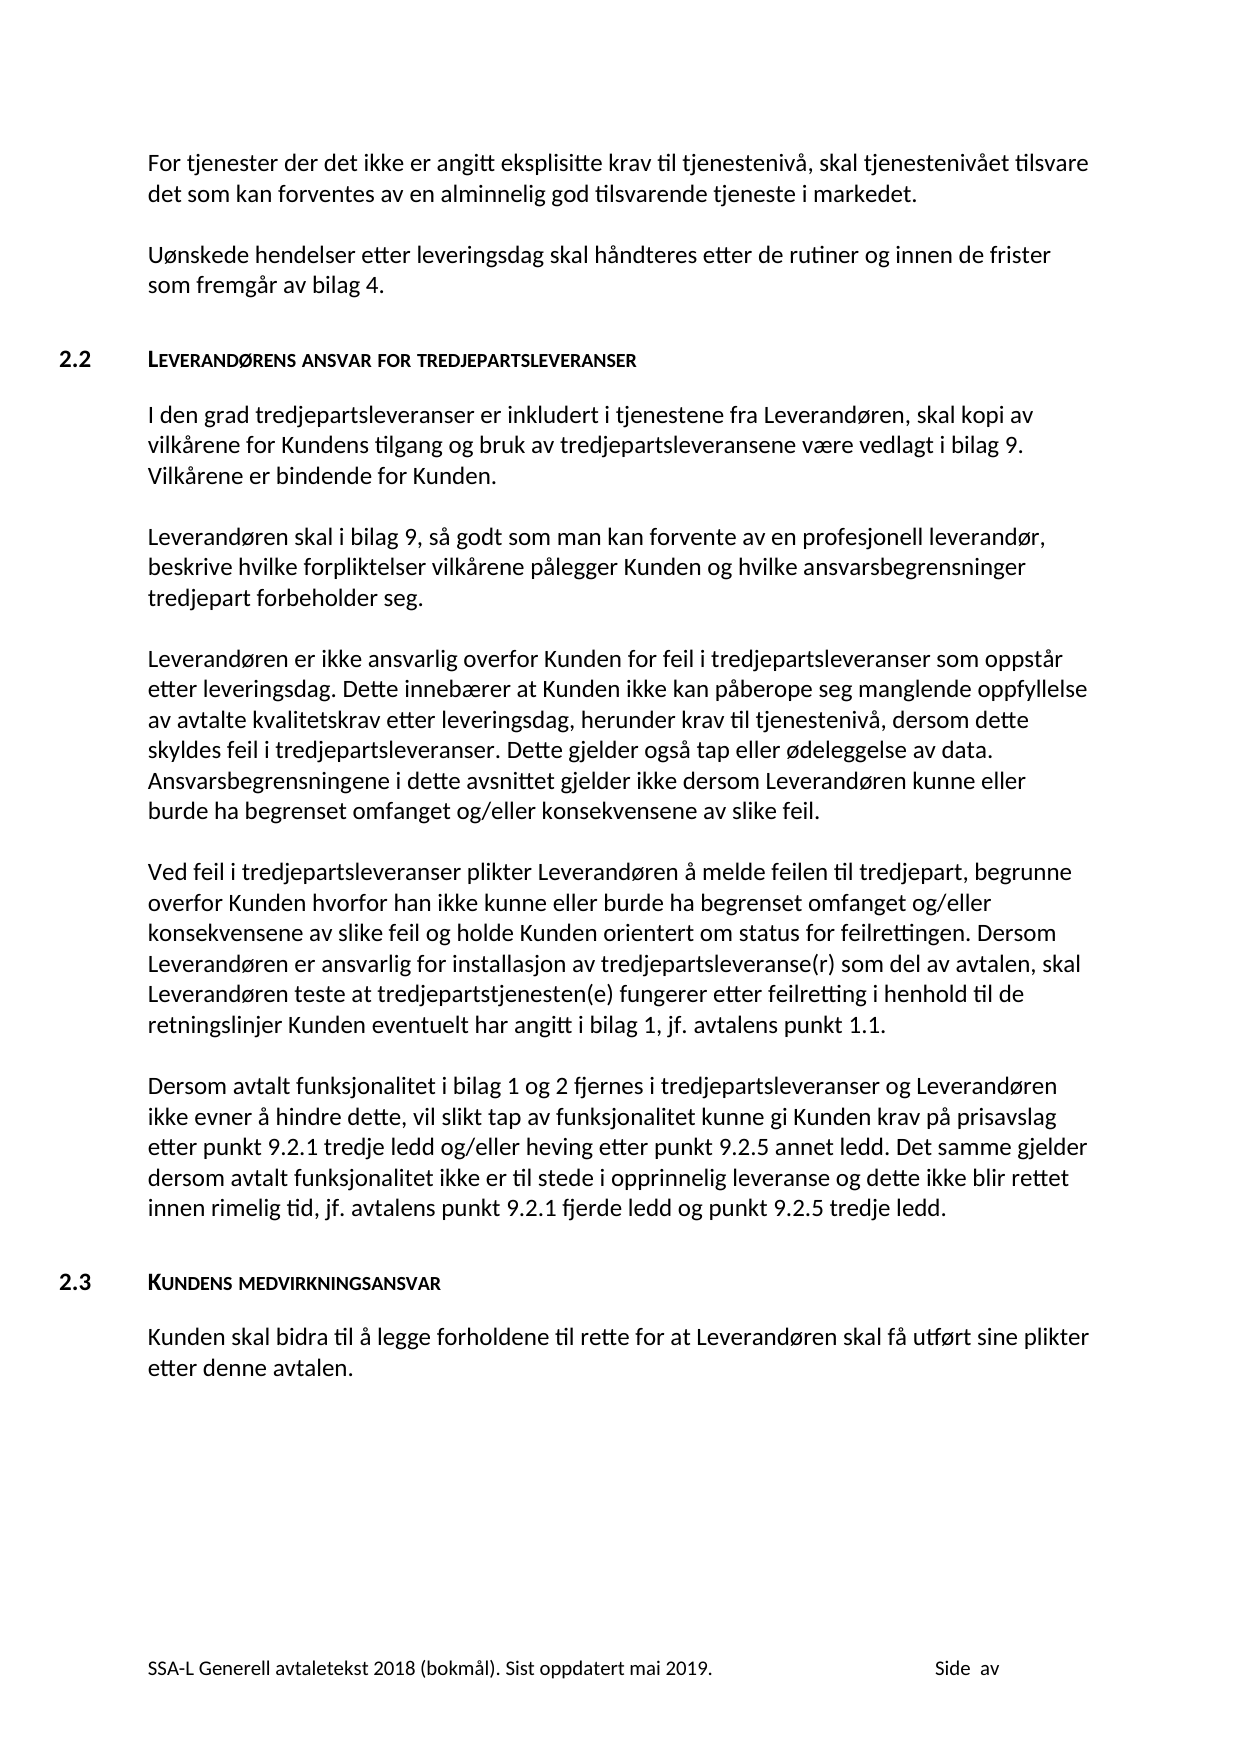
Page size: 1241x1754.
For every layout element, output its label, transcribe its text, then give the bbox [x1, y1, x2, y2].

text Dersom avtalt funksjonalitet i bilag 1 og 2 fjernes i tredjepartsleveranser og Leverandøren ikke evner å hindre dette, vil slikt tap av funksjonalitet kunne gi Kunden krav på prisavslag etter punkt 9.2.1 tredje ledd og/eller heving etter punkt 9.2.5 annet ledd. Det samme gjelder dersom avtalt funksjonalitet ikke er til stede i opprinnelig leveranse og dette ikke blir rettet innen rimelig tid, jf. avtalens punkt 9.2.1 fjerde ledd og punkt 9.2.5 tredje ledd. [148, 1070, 1093, 1223]
text Kunden skal bidra til å legge forholdene til rette for at Leverandøren skal få utført sine plikter etter denne avtalen. [148, 1321, 1093, 1382]
subtitle Kundens medvirkningsansvar [59, 1266, 1093, 1296]
text Leverandøren er ikke ansvarlig overfor Kunden for feil i tredjepartsleveranser som oppstår etter leveringsdag. Dette innebærer at Kunden ikke kan påberope seg manglende oppfyllelse av avtalte kvalitetskrav etter leveringsdag, herunder krav til tjenestenivå, dersom dette skyldes feil i tredjepartsleveranser. Dette gjelder også tap eller ødeleggelse av data. Ansvarsbegrensningene i dette avsnittet gjelder ikke dersom Leverandøren kunne eller burde ha begrenset omfanget og/eller konsekvensene av slike feil. [148, 643, 1093, 826]
text Ved feil i tredjepartsleveranser plikter Leverandøren å melde feilen til tredjepart, begrunne overfor Kunden hvorfor han ikke kunne eller burde ha begrenset omfanget og/eller konsekvensene av slike feil og holde Kunden orientert om status for feilrettingen. Dersom Leverandøren er ansvarlig for installasjon av tredjepartsleveranse(r) som del av avtalen, skal Leverandøren teste at tredjepartstjenesten(e) fungerer etter feilretting i henhold til de retningslinjer Kunden eventuelt har angitt i bilag 1, jf. avtalens punkt 1.1. [148, 857, 1093, 1040]
subtitle Leverandørens ansvar for tredjepartsleveranser [59, 343, 1093, 374]
text For tjenester der det ikke er angitt eksplisitte krav til tjenestenivå, skal tjenestenivået tilsvare det som kan forventes av en alminnelig god tilsvarende tjeneste i markedet. [148, 148, 1093, 209]
text Leverandøren skal i bilag 9, så godt som man kan forvente av en profesjonell leverandør, beskrive hvilke forpliktelser vilkårene pålegger Kunden og hvilke ansvarsbegrensninger tredjepart forbeholder seg. [148, 521, 1093, 612]
text I den grad tredjepartsleveranser er inkludert i tjenestene fra Leverandøren, skal kopi av vilkårene for Kundens tilgang og bruk av tredjepartsleveransene være vedlagt i bilag 9. Vilkårene er bindende for Kunden. [148, 399, 1093, 490]
text Uønskede hendelser etter leveringsdag skal håndteres etter de rutiner og innen de frister som fremgår av bilag 4. [148, 239, 1093, 300]
